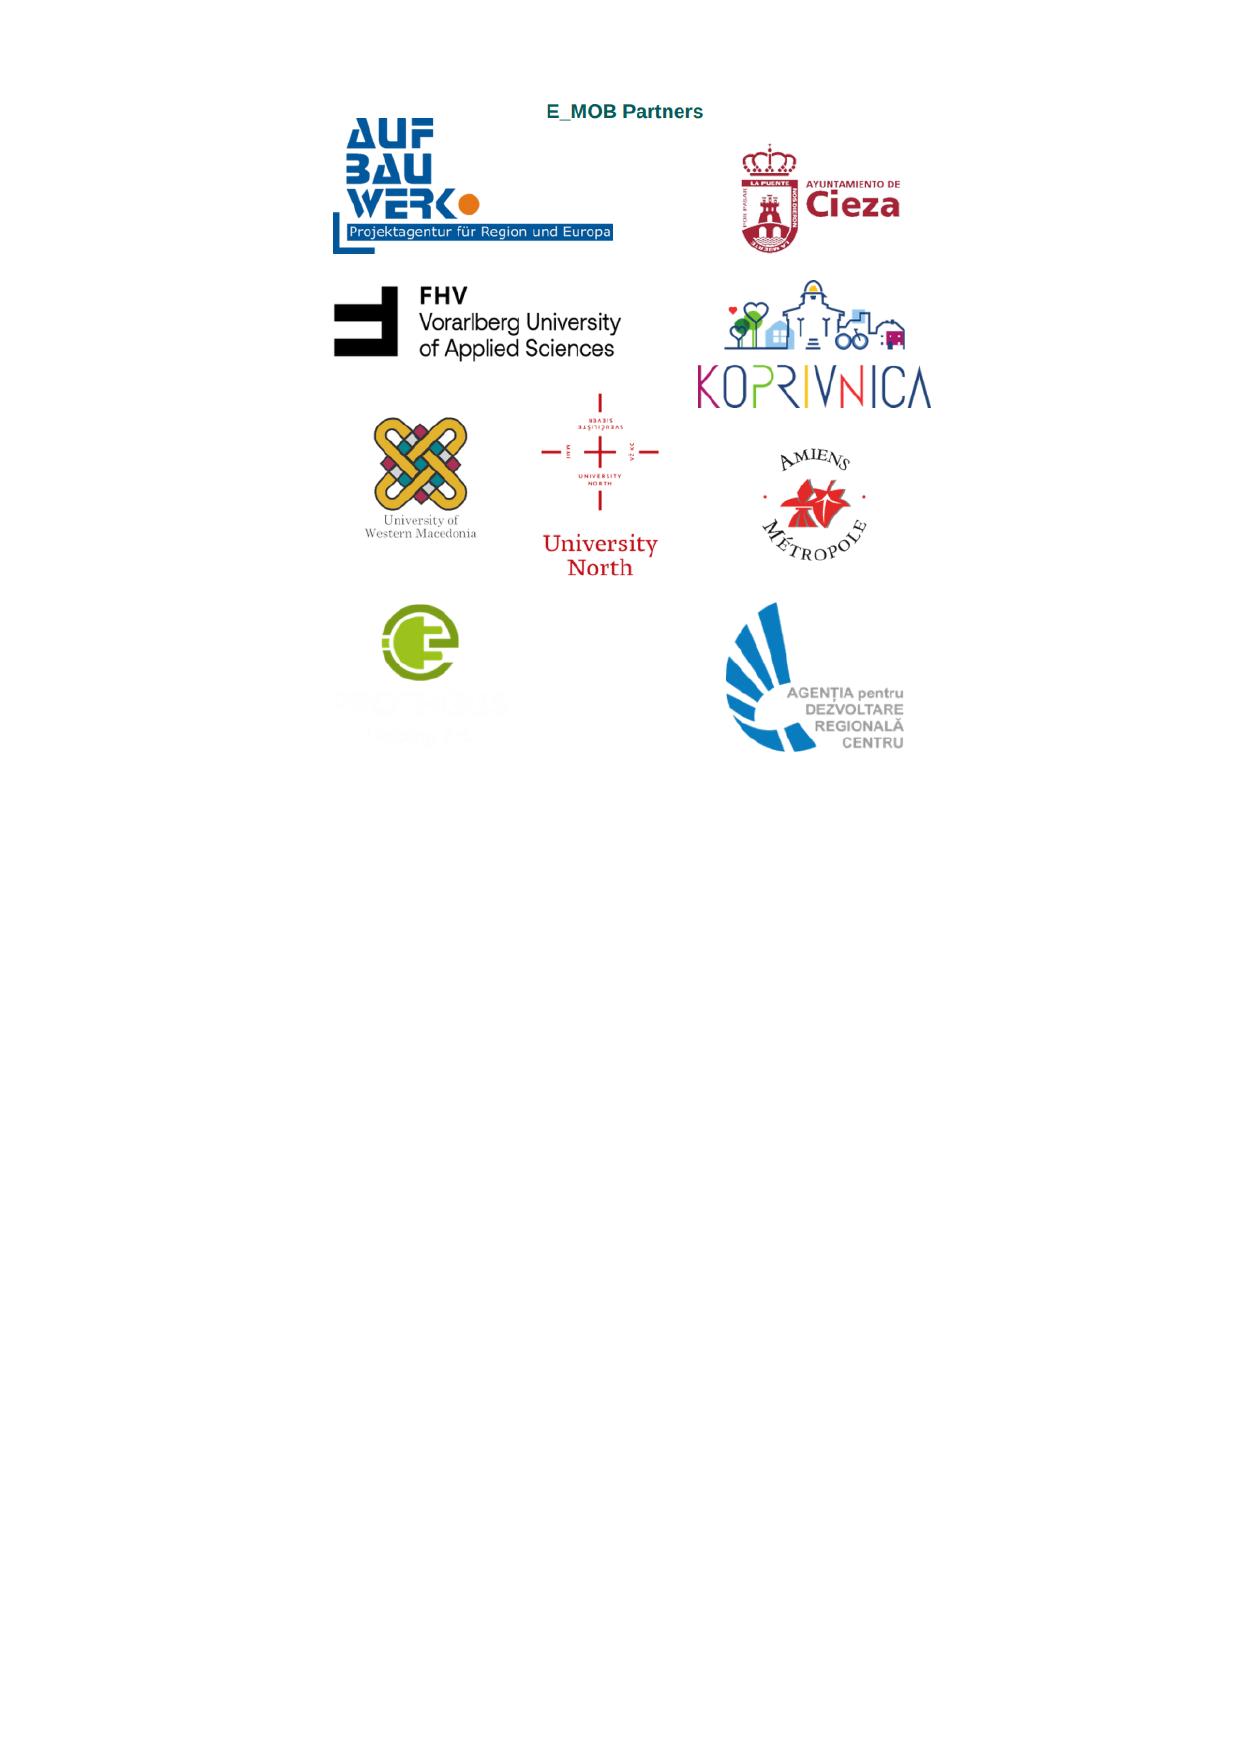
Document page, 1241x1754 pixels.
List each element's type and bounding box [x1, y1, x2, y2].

picture [277, 75, 963, 803]
